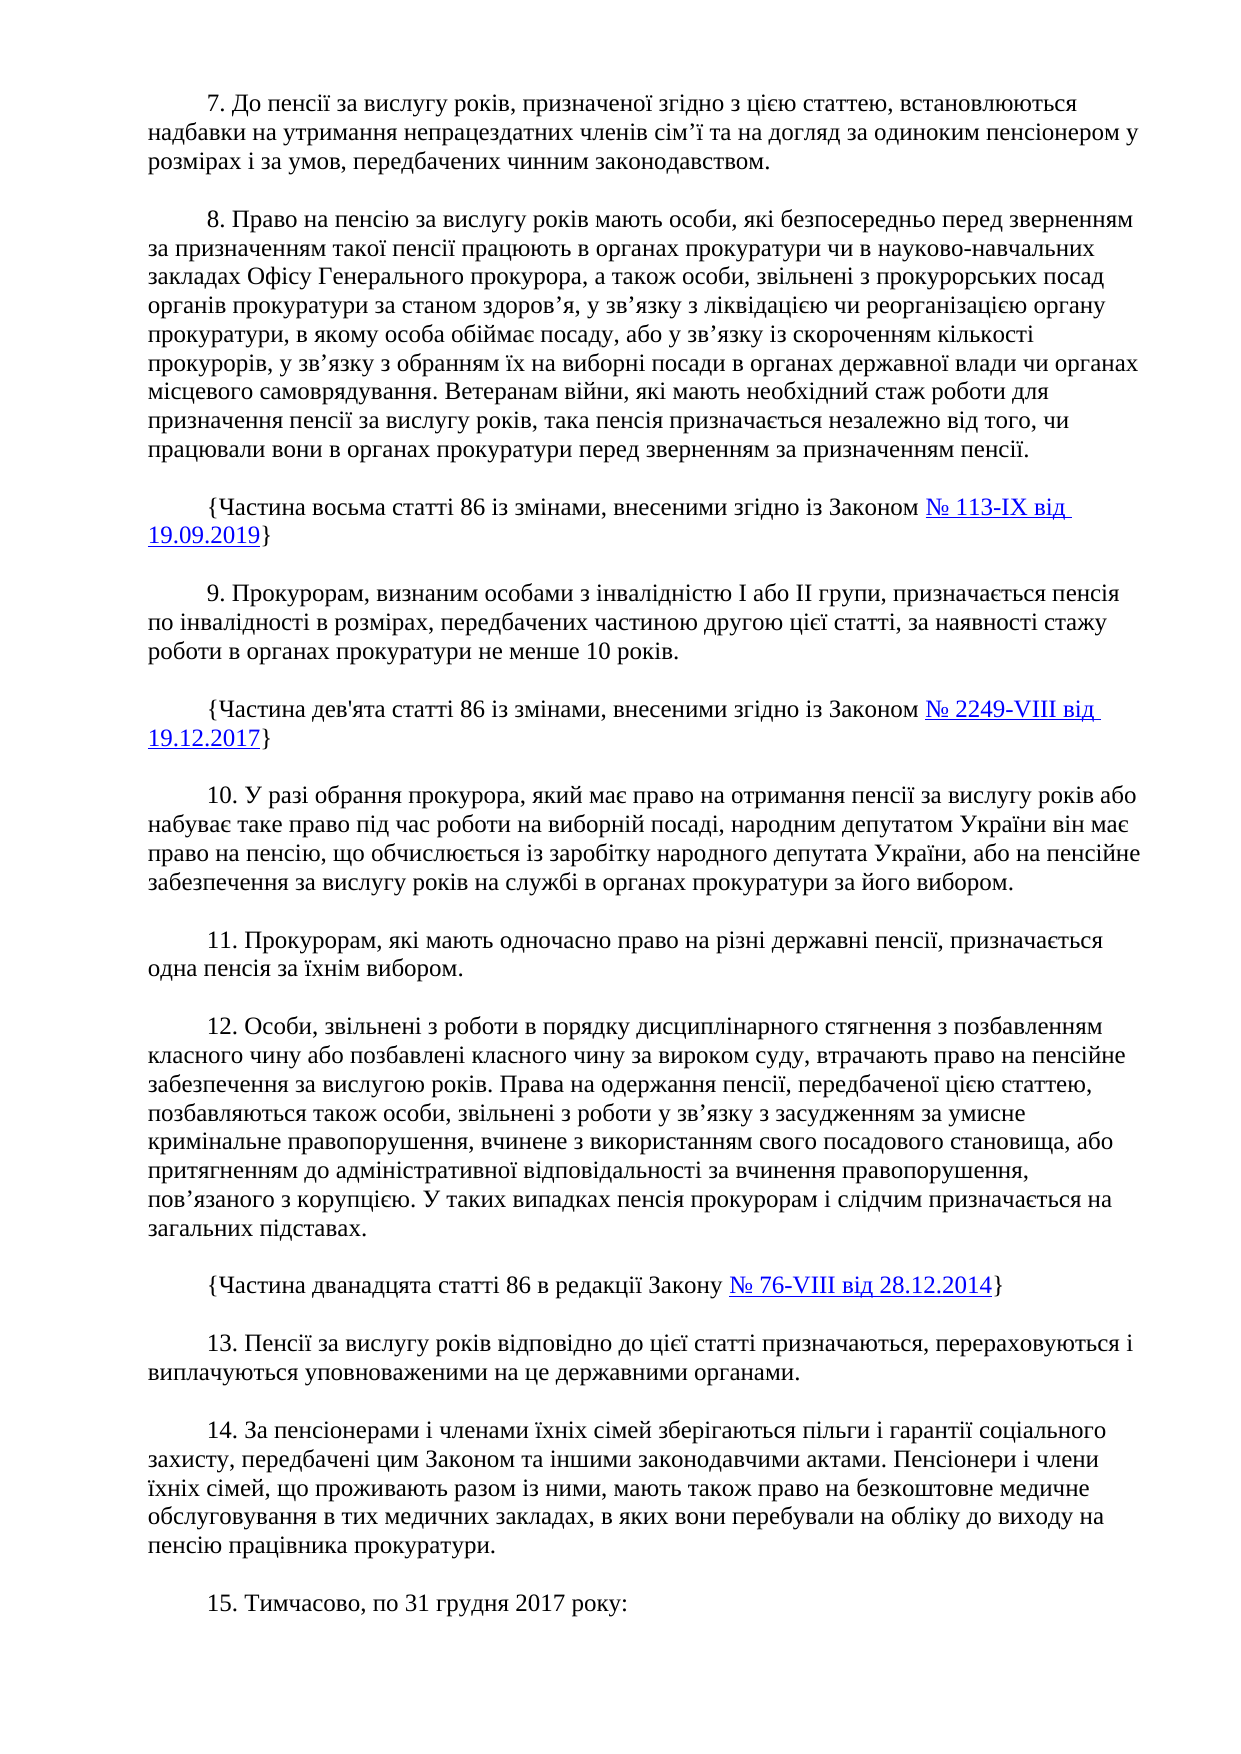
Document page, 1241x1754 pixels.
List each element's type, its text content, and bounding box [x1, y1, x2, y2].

text {Частина дванадцята статті 86 в редакції Закону № 76-VIII від 28.12.2014} [148, 1271, 1152, 1299]
text 13. Пенсії за вислугу років відповідно до цієї статті призначаються, перераховуються і виплачуються уповноваженими на це державними органами. [148, 1328, 1152, 1386]
text 7. До пенсії за вислугу років, призначеної згідно з цією статтею, встановлюються надбавки на утримання непрацездатних членів сім’ї та на догляд за одиноким пенсіонером у розмірах і за умов, передбачених чинним законодавством. [148, 88, 1152, 175]
text 11. Прокурорам, які мають одночасно право на різні державні пенсії, призначається одна пенсія за їхнім вибором. [148, 925, 1152, 982]
text {Частина восьма статті 86 із змінами, внесеними згідно із Законом № 113-IX від 19.09.2019} [148, 492, 1152, 549]
text {Частина дев'ята статті 86 із змінами, внесеними згідно із Законом № 2249-VIII від 19.12.2017} [148, 694, 1152, 751]
text 9. Прокурорам, визнаним особами з інвалідністю I або II групи, призначається пенсія по інвалідності в розмірах, передбачених частиною другою цієї статті, за наявності стажу роботи в органах прокуратури не менше 10 років. [148, 578, 1152, 665]
text 12. Особи, звільнені з роботи в порядку дисциплінарного стягнення з позбавленням класного чину або позбавлені класного чину за вироком суду, втрачають право на пенсійне забезпечення за вислугою років. Права на одержання пенсії, передбаченої цією статтею, позбавляються також особи, звільнені з роботи у зв’язку з засудженням за умисне кримінальне правопорушення, вчинене з використанням свого посадового становища, або притягненням до адміністративної відповідальності за вчинення правопорушення, пов’язаного з корупцією. У таких випадках пенсія прокурорам і слідчим призначається на загальних підставах. [148, 1011, 1152, 1241]
text 14. За пенсіонерами і членами їхніх сімей зберігаються пільги і гарантії соціального захисту, передбачені цим Законом та іншими законодавчими актами. Пенсіонери і члени їхніх сімей, що проживають разом із ними, мають також право на безкоштовне медичне обслуговування в тих медичних закладах, в яких вони перебували на обліку до виходу на пенсію працівника прокуратури. [148, 1415, 1152, 1559]
text 10. У разі обрання прокурора, який має право на отримання пенсії за вислугу років або набуває таке право під час роботи на виборній посаді, народним депутатом України він має право на пенсію, що обчислюється із заробітку народного депутата України, або на пенсійне забезпечення за вислугу років на службі в органах прокуратури за його вибором. [148, 781, 1152, 896]
text 8. Право на пенсію за вислугу років мають особи, які безпосередньо перед зверненням за призначенням такої пенсії працюють в органах прокуратури чи в науково-навчальних закладах Офісу Генерального прокурора, а також особи, звільнені з прокурорських посад органів прокуратури за станом здоров’я, у зв’язку з ліквідацією чи реорганізацією органу прокуратури, в якому особа обіймає посаду, або у зв’язку із скороченням кількості прокурорів, у зв’язку з обранням їх на виборні посади в органах державної влади чи органах місцевого самоврядування. Ветеранам війни, які мають необхідний стаж роботи для призначення пенсії за вислугу років, така пенсія призначається незалежно від того, чи працювали вони в органах прокуратури перед зверненням за призначенням пенсії. [148, 204, 1152, 463]
text 15. Тимчасово, по 31 грудня 2017 року: [148, 1588, 1152, 1617]
